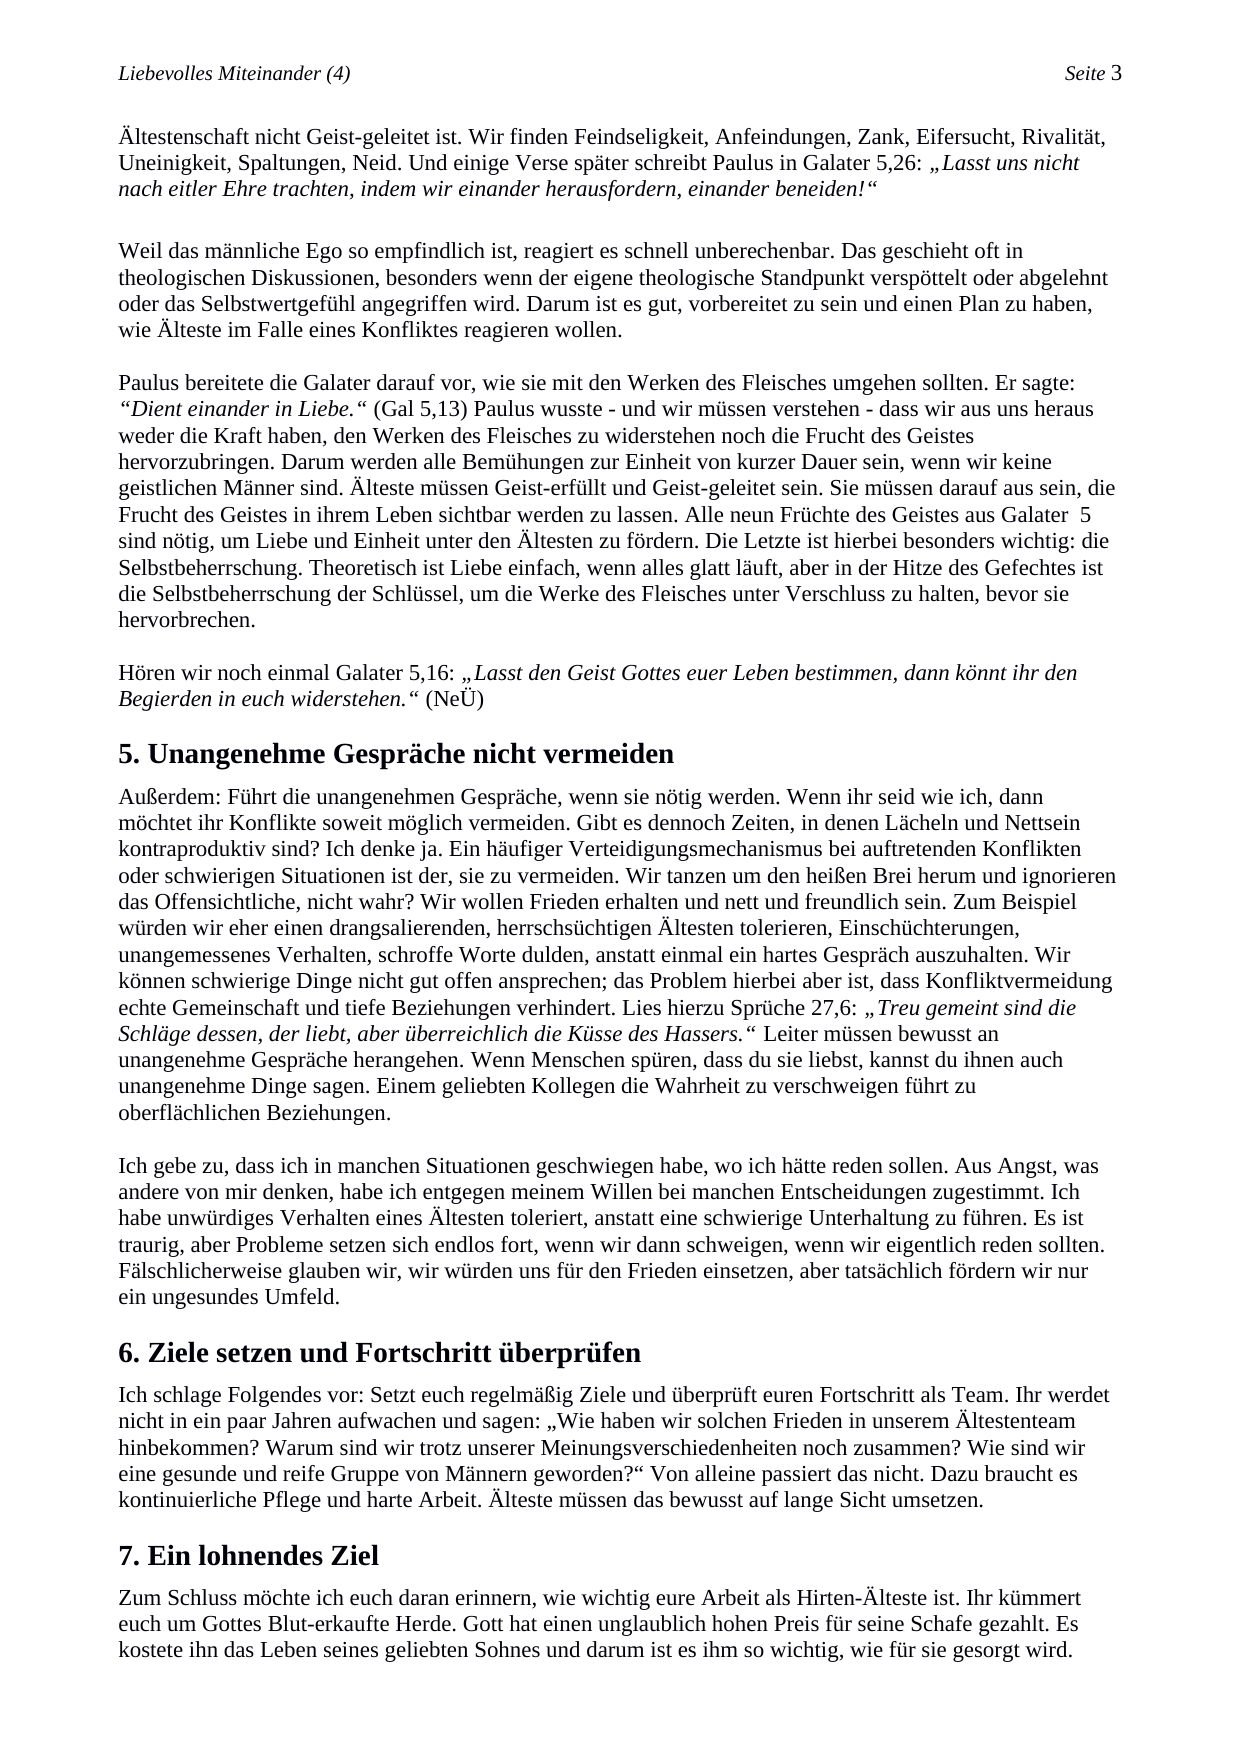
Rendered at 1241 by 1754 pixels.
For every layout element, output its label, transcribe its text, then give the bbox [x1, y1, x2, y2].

text Außerdem: Führt die unangenehmen Gespräche, wenn sie nötig werden. Wenn ihr seid wie ich, dann möchtet ihr Konflikte soweit möglich vermeiden. Gibt es dennoch Zeiten, in denen Lächeln und Nettsein kontraproduktiv sind? Ich denke ja. Ein häufiger Verteidigungsmechanismus bei auftretenden Konflikten oder schwierigen Situationen ist der, sie zu vermeiden. Wir tanzen um den heißen Brei herum und ignorieren das Offensichtliche, nicht wahr? Wir wollen Frieden erhalten und nett und freundlich sein. Zum Beispiel würden wir eher einen drangsalierenden, herrschsüchtigen Ältesten tolerieren, Einschüchterungen, unangemessenes Verhalten, schroffe Worte dulden, anstatt einmal ein hartes Gespräch auszuhalten. Wir können schwierige Dinge nicht gut offen ansprechen; das Problem hierbei aber ist, dass Konfliktvermeidung echte Gemeinschaft und tiefe Beziehungen verhindert. Lies hierzu Sprüche 27,6: „Treu gemeint sind die Schläge dessen, der liebt, aber überreichlich die Küsse des Hassers.“ Leiter müssen bewusst an unangenehme Gespräche herangehen. Wenn Menschen spüren, dass du sie liebst, kannst du ihnen auch unangenehme Dinge sagen. Einem geliebten Kollegen die Wahrheit zu verschweigen führt zu oberflächlichen Beziehungen. [118, 783, 1122, 1125]
text Paulus bereitete die Galater darauf vor, wie sie mit den Werken des Fleisches umgehen sollten. Er sagte: “Dient einander in Liebe.“ (Gal 5,13) Paulus wusste - und wir müssen verstehen - dass wir aus uns heraus weder die Kraft haben, den Werken des Fleisches zu widerstehen noch die Frucht des Geistes hervorzubringen. Darum werden alle Bemühungen zur Einheit von kurzer Dauer sein, wenn wir keine geistlichen Männer sind. Älteste müssen Geist-erfüllt und Geist-geleitet sein. Sie müssen darauf aus sein, die Frucht des Geistes in ihrem Leben sichtbar werden zu lassen. Alle neun Früchte des Geistes aus Galater 5 sind nötig, um Liebe und Einheit unter den Ältesten zu fördern. Die Letzte ist hierbei besonders wichtig: die Selbstbeherrschung. Theoretisch ist Liebe einfach, wenn alles glatt läuft, aber in der Hitze des Gefechtes ist die Selbstbeherrschung der Schlüssel, um die Werke des Fleisches unter Verschluss zu halten, bevor sie hervorbrechen. [118, 369, 1122, 633]
text Weil das männliche Ego so empfindlich ist, reagiert es schnell unberechenbar. Das geschieht oft in theologischen Diskussionen, besonders wenn der eigene theologische Standpunkt verspöttelt oder abgelehnt oder das Selbstwertgefühl angegriffen wird. Darum ist es gut, vorbereitet zu sein und einen Plan zu haben, wie Älteste im Falle eines Konfliktes reagieren wollen. [118, 237, 1122, 343]
text Hören wir noch einmal Galater 5,16: „Lasst den Geist Gottes euer Leben bestimmen, dann könnt ihr den Begierden in euch widerstehen.“ (NeÜ) [118, 659, 1122, 712]
subtitle 7. Ein lohnendes Ziel [118, 1538, 1122, 1571]
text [118, 1584, 1122, 1663]
text Ich gebe zu, dass ich in manchen Situationen geschwiegen habe, wo ich hätte reden sollen. Aus Angst, was andere von mir denken, habe ich entgegen meinem Willen bei manchen Entscheidungen zugestimmt. Ich habe unwürdiges Verhalten eines Ältesten toleriert, anstatt eine schwierige Unterhaltung zu führen. Es ist traurig, aber Probleme setzen sich endlos fort, wenn wir dann schweigen, wenn wir eigentlich reden sollten. Fälschlicherweise glauben wir, wir würden uns für den Frieden einsetzen, aber tatsächlich fördern wir nur ein ungesundes Umfeld. [118, 1152, 1122, 1310]
subtitle 5. Unangenehme Gespräche nicht vermeiden [118, 737, 1122, 770]
subtitle 6. Ziele setzen und Fortschritt überprüfen [118, 1335, 1122, 1368]
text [118, 123, 1122, 202]
text Ich schlage Folgendes vor: Setzt euch regelmäßig Ziele und überprüft euren Fortschritt als Team. Ihr werdet nicht in ein paar Jahren aufwachen und sagen: „Wie haben wir solchen Frieden in unserem Ältestenteam hinbekommen? Warum sind wir trotz unserer Meinungsverschiedenheiten noch zusammen? Wie sind wir eine gesunde und reife Gruppe von Männern geworden?“ Von alleine passiert das nicht. Dazu braucht es kontinuierliche Pflege und harte Arbeit. Älteste müssen das bewusst auf lange Sicht umsetzen. [118, 1381, 1122, 1513]
